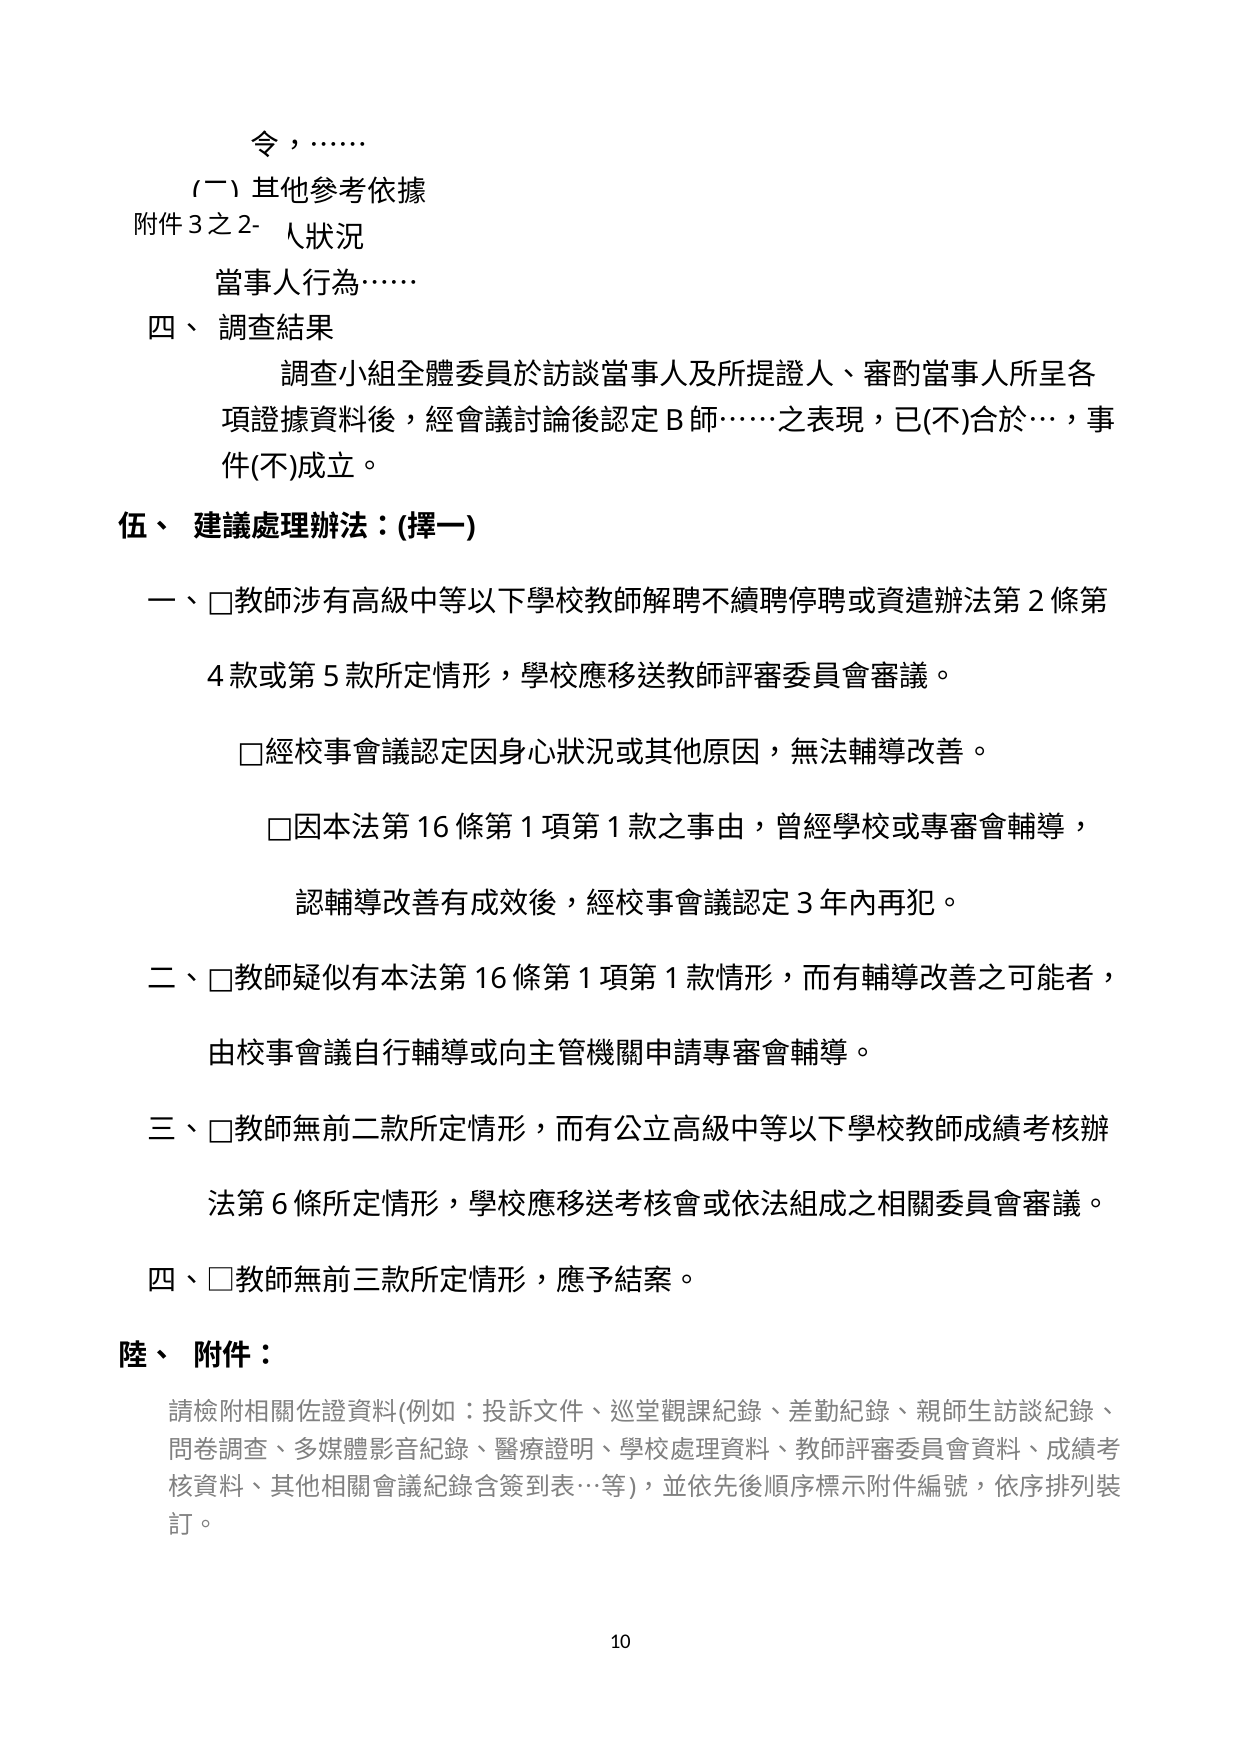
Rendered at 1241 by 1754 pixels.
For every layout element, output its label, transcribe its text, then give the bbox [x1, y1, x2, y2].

list 其他參考依據 [192, 165, 1122, 211]
subtitle 附件： [118, 1315, 1122, 1391]
list 當事人狀況 [148, 211, 1122, 256]
text □因本法第16條第1項第1款之事由，曾經學校或專審會輔導，認輔導改善有成效後，經校事會議認定3年內再犯。 [266, 787, 1122, 938]
list □教師疑似有本法第16條第1項第1款情形，而有輔導改善之可能者，由校事會議自行輔導或向主管機關申請專審會輔導。 [148, 938, 1122, 1089]
list □教師涉有高級中等以下學校教師解聘不續聘停聘或資遣辦法第2條第4款或第5款所定情形，學校應移送教師評審委員會審議。 [148, 561, 1122, 712]
text 四、□教師無前三款所定情形，應予結案。 [148, 1240, 1122, 1315]
list 調查結果 [148, 302, 1122, 348]
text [251, 119, 1122, 165]
text 當事人行為…… [162, 256, 1122, 302]
text 調查小組全體委員於訪談當事人及所提證人、審酌當事人所呈各項證據資料後，經會議討論後認定B師……之表現，已(不)合於…，事件(不)成立。 [221, 348, 1122, 486]
subtitle 建議處理辦法：(擇一) [118, 486, 1122, 561]
list □經校事會議認定因身心狀況或其他原因，無法輔導改善。 [207, 712, 1122, 787]
list 請檢附相關佐證資料(例如：投訴文件、巡堂觀課紀錄、差勤紀錄、親師生訪談紀錄、問卷調查、多媒體影音紀錄、醫療證明、學校處理資料、教師評審委員會資料、成績考核資料、其他相關會議紀錄含簽到表…等)，並依先後順序標示附件編號，依序排列裝訂。 [168, 1391, 1122, 1541]
list □教師無前二款所定情形，而有公立高級中等以下學校教師成績考核辦法第6條所定情形，學校應移送考核會或依法組成之相關委員會審議。 [148, 1089, 1122, 1240]
